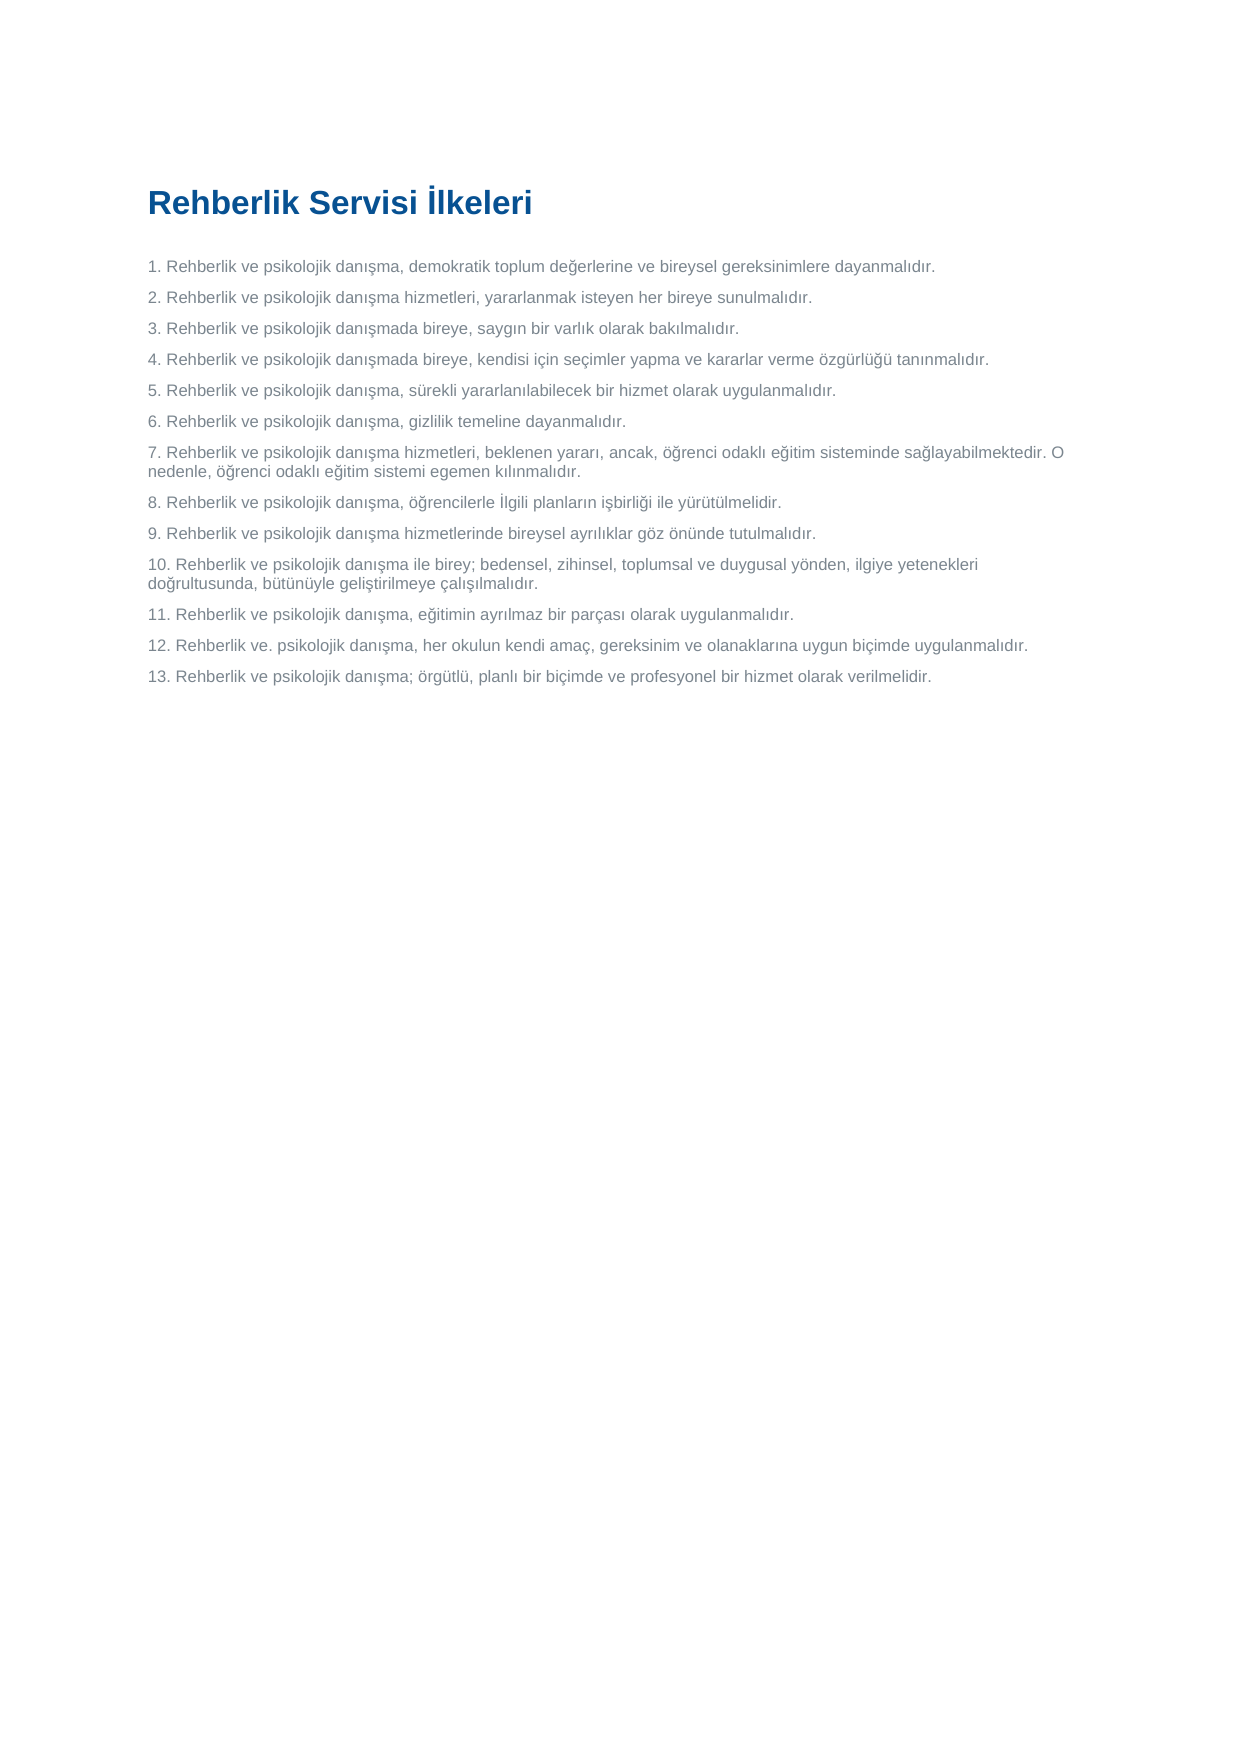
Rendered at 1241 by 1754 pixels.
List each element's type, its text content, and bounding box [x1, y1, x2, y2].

text 1. Rehberlik ve psikolojik danışma, demokratik toplum değerlerine ve bireysel gereksinimlere dayanmalıdır. [148, 257, 1093, 276]
text 2. Rehberlik ve psikolojik danışma hizmetleri, yararlanmak isteyen her bireye sunulmalıdır. [148, 288, 1093, 307]
text Rehberlik Servisi İlkeleri [148, 183, 1093, 221]
text 13. Rehberlik ve psikolojik danışma; örgütlü, planlı bir biçimde ve profesyonel bir hizmet olarak verilmelidir. [148, 666, 1093, 686]
text 5. Rehberlik ve psikolojik danışma, sürekli yararlanılabilecek bir hizmet olarak uygulanmalıdır. [148, 381, 1093, 400]
text 12. Rehberlik ve. psikolojik danışma, her okulun kendi amaç, gereksinim ve olanaklarına uygun biçimde uygulanmalıdır. [148, 636, 1093, 655]
text 4. Rehberlik ve psikolojik danışmada bireye, kendisi için seçimler yapma ve kararlar verme özgürlüğü tanınmalıdır. [148, 350, 1093, 369]
text 8. Rehberlik ve psikolojik danışma, öğrencilerle İlgili planların işbirliği ile yürütülmelidir. [148, 493, 1093, 512]
text 7. Rehberlik ve psikolojik danışma hizmetleri, beklenen yararı, ancak, öğrenci odaklı eğitim sisteminde sağlayabilmektedir. O nedenle, öğrenci odaklı eğitim sistemi egemen kılınmalıdır. [148, 442, 1093, 481]
text 6. Rehberlik ve psikolojik danışma, gizlilik temeline dayanmalıdır. [148, 412, 1093, 431]
text 9. Rehberlik ve psikolojik danışma hizmetlerinde bireysel ayrılıklar göz önünde tutulmalıdır. [148, 523, 1093, 543]
text 10. Rehberlik ve psikolojik danışma ile birey; bedensel, zihinsel, toplumsal ve duygusal yönden, ilgiye yetenekleri doğrultusunda, bütünüyle geliştirilmeye çalışılmalıdır. [148, 554, 1093, 593]
text 3. Rehberlik ve psikolojik danışmada bireye, saygın bir varlık olarak bakılmalıdır. [148, 319, 1093, 338]
text 11. Rehberlik ve psikolojik danışma, eğitimin ayrılmaz bir parçası olarak uygulanmalıdır. [148, 604, 1093, 624]
